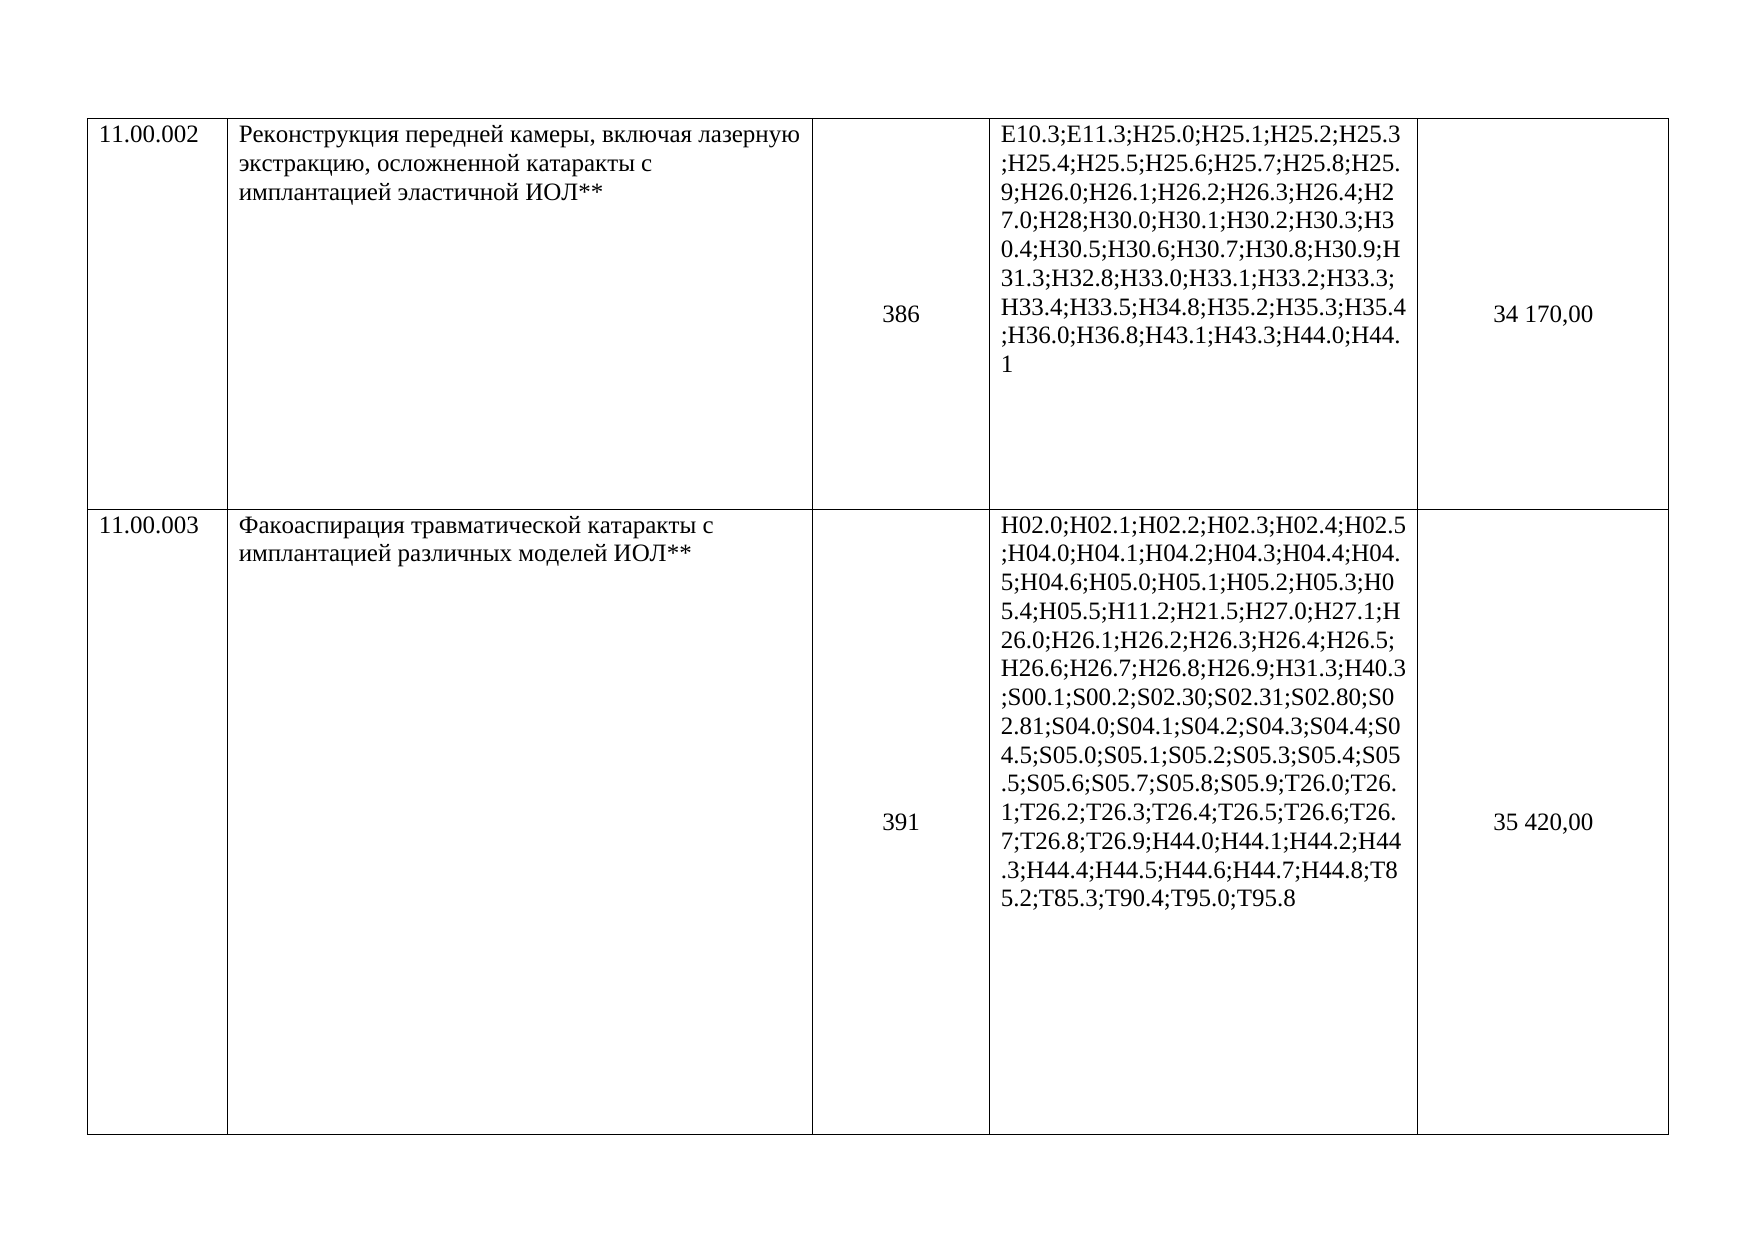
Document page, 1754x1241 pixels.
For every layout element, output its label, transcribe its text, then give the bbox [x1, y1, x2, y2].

table_cell 35 420,00 [1418, 510, 1668, 1134]
table_cell 11.00.002 [88, 119, 227, 509]
table_cell H02.0;H02.1;H02.2;H02.3;H02.4;H02.5;Н04.0;Н04.1;Н04.2;Н04.3;Н04.4;Н04.5;H04.6;Н05.0;Н05.1;Н05.2;Н05.3;Н05.4;H05.5;Н11.2;H21.5;H27.0;H27.1;Н26.0;Н26.1;Н26.2;Н26.3;Н26.4;Н26.5;Н26.6;Н26.7;Н26.8;Н26.9;Н31.3;Н40.3;S00.1;S00.2;S02.30;S02.31;S02.80;S02.81;S04.0;S04.1;S04.2;S04.3;S04.4;S04.5;S05.0;S05.1;S05.2;S05.3;S05.4;S05.5;S05.6;S05.7;S05.8;S05.9;Т26.0;Т26.1;Т26.2;Т26.3;Т26.4;Т26.5;Т26.6;Т26.7;Т26.8;Т26.9;Н44.0;Н44.1;Н44.2;Н44.3;Н44.4;Н44.5;Н44.6;Н44.7;Н44.8;Т85.2;Т85.3;T90.4;T95.0;Т95.8 [990, 510, 1417, 1134]
table_cell Факоаспирация травматической катаракты с имплантацией различных моделей ИОЛ** [228, 510, 812, 1134]
table_cell 386 [813, 119, 989, 509]
table_cell 391 [813, 510, 989, 1134]
table_cell 11.00.003 [88, 510, 227, 1134]
table_cell 34 170,00 [1418, 119, 1668, 509]
table_cell Реконструкция передней камеры, включая лазерную экстракцию, осложненной катаракты с имплантацией эластичной ИОЛ** [228, 119, 812, 509]
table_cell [990, 119, 1417, 509]
